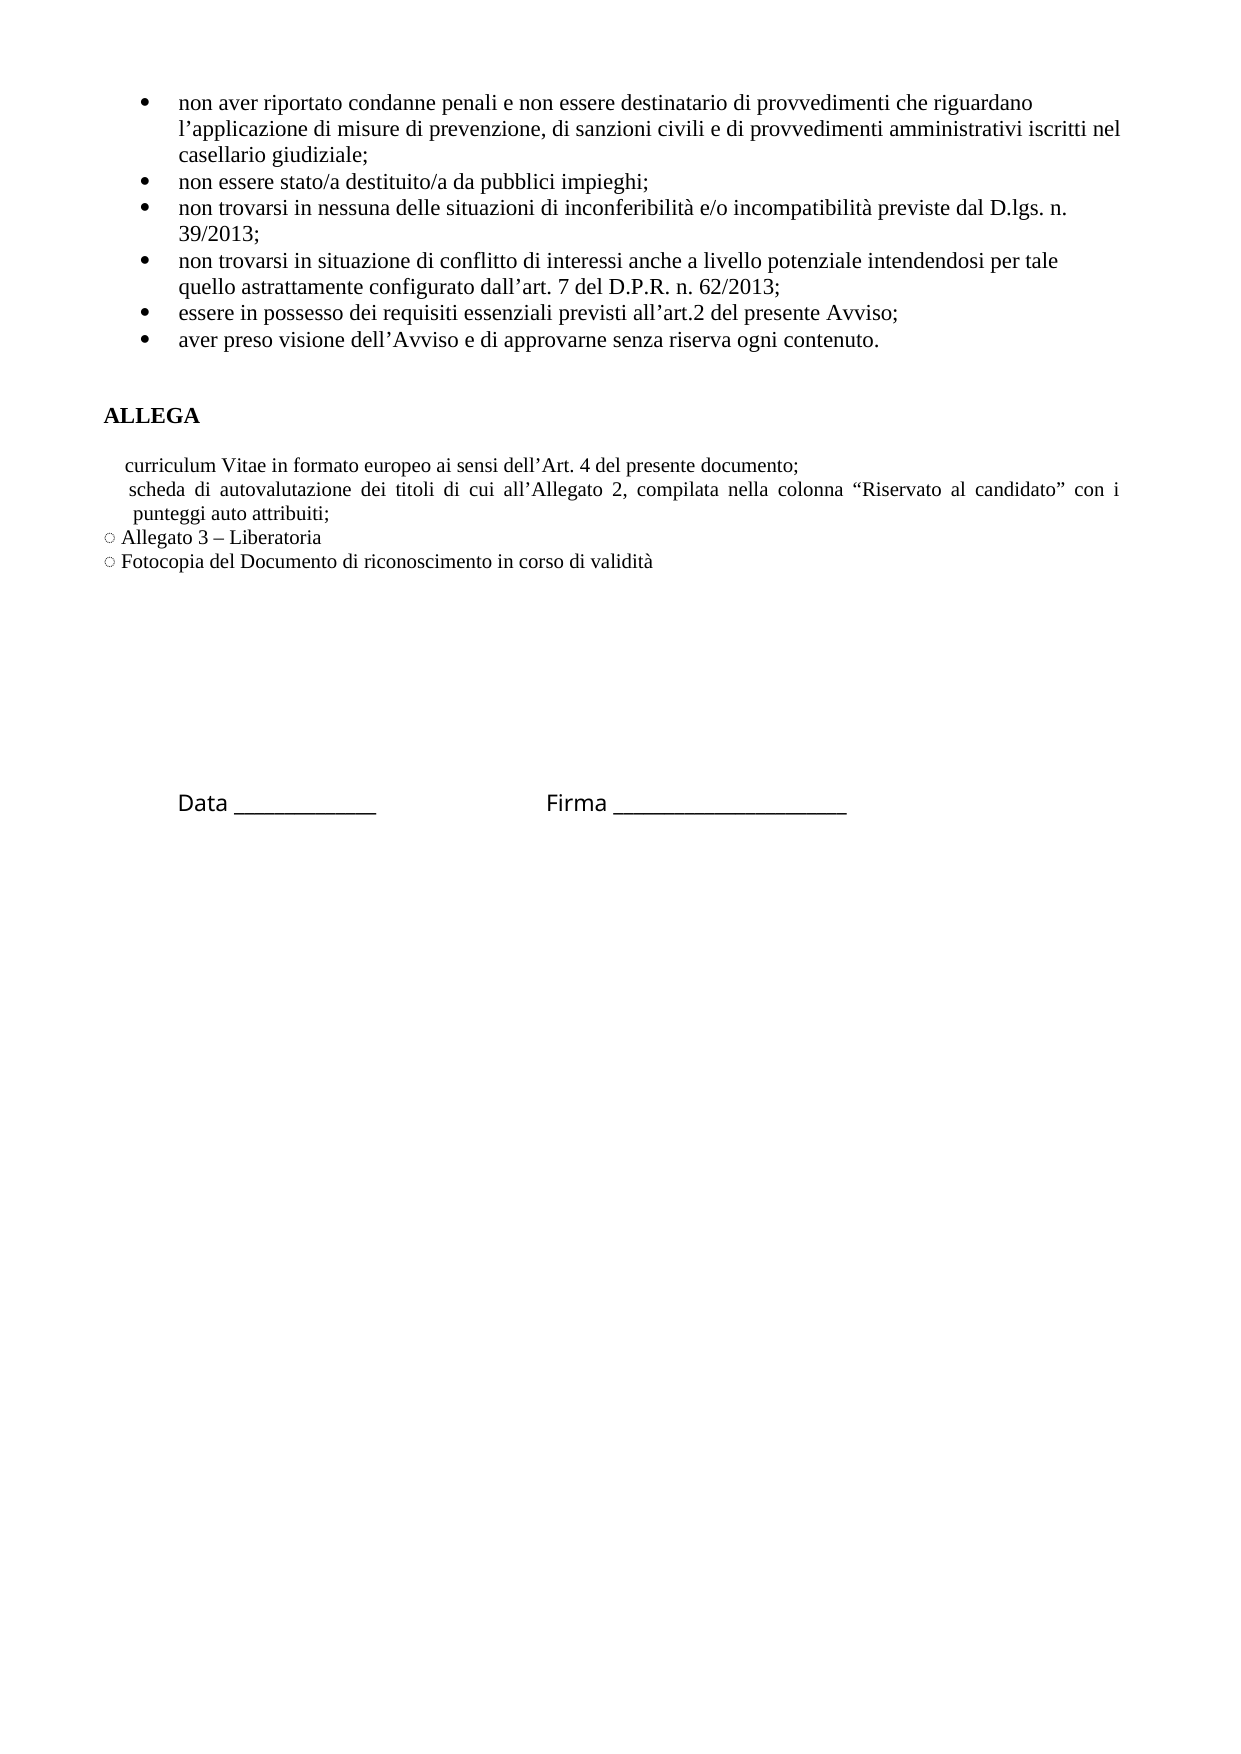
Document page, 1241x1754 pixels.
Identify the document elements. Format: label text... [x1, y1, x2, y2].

text Data ______________ Firma _______________________ [103, 787, 1122, 818]
list non essere stato/a destituito/a da pubblici impieghi; [141, 168, 1122, 194]
list non trovarsi in situazione di conflitto di interessi anche a livello potenziale intendendosi per tale quello astrattamente configurato dall’art. 7 del D.P.R. n. 62/2013; [141, 247, 1122, 299]
list essere in possesso dei requisiti essenziali previsti all’art.2 del presente Avviso; [141, 299, 1122, 326]
list non trovarsi in nessuna delle situazioni di inconferibilità e/o incompatibilità previste dal D.lgs. n. 39/2013; [141, 194, 1122, 247]
list 󠄀 Allegato 3 – Liberatoria [103, 525, 1122, 549]
list 󠄀 Fotocopia del Documento di riconoscimento in corso di validità [103, 549, 1122, 573]
list  scheda di autovalutazione dei titoli di cui all’Allegato 2, compilata nella colonna “Riservato al candidato” con i punteggi auto attribuiti; [103, 477, 1122, 525]
list non aver riportato condanne penali e non essere destinatario di provvedimenti che riguardano l’applicazione di misure di prevenzione, di sanzioni civili e di provvedimenti amministrativi iscritti nel casellario giudiziale; [141, 89, 1122, 168]
list  curriculum Vitae in formato europeo ai sensi dell’Art. 4 del presente documento; [103, 453, 1122, 477]
text ALLEGA [103, 403, 1122, 429]
list aver preso visione dell’Avviso e di approvarne senza riserva ogni contenuto. [141, 326, 1122, 352]
